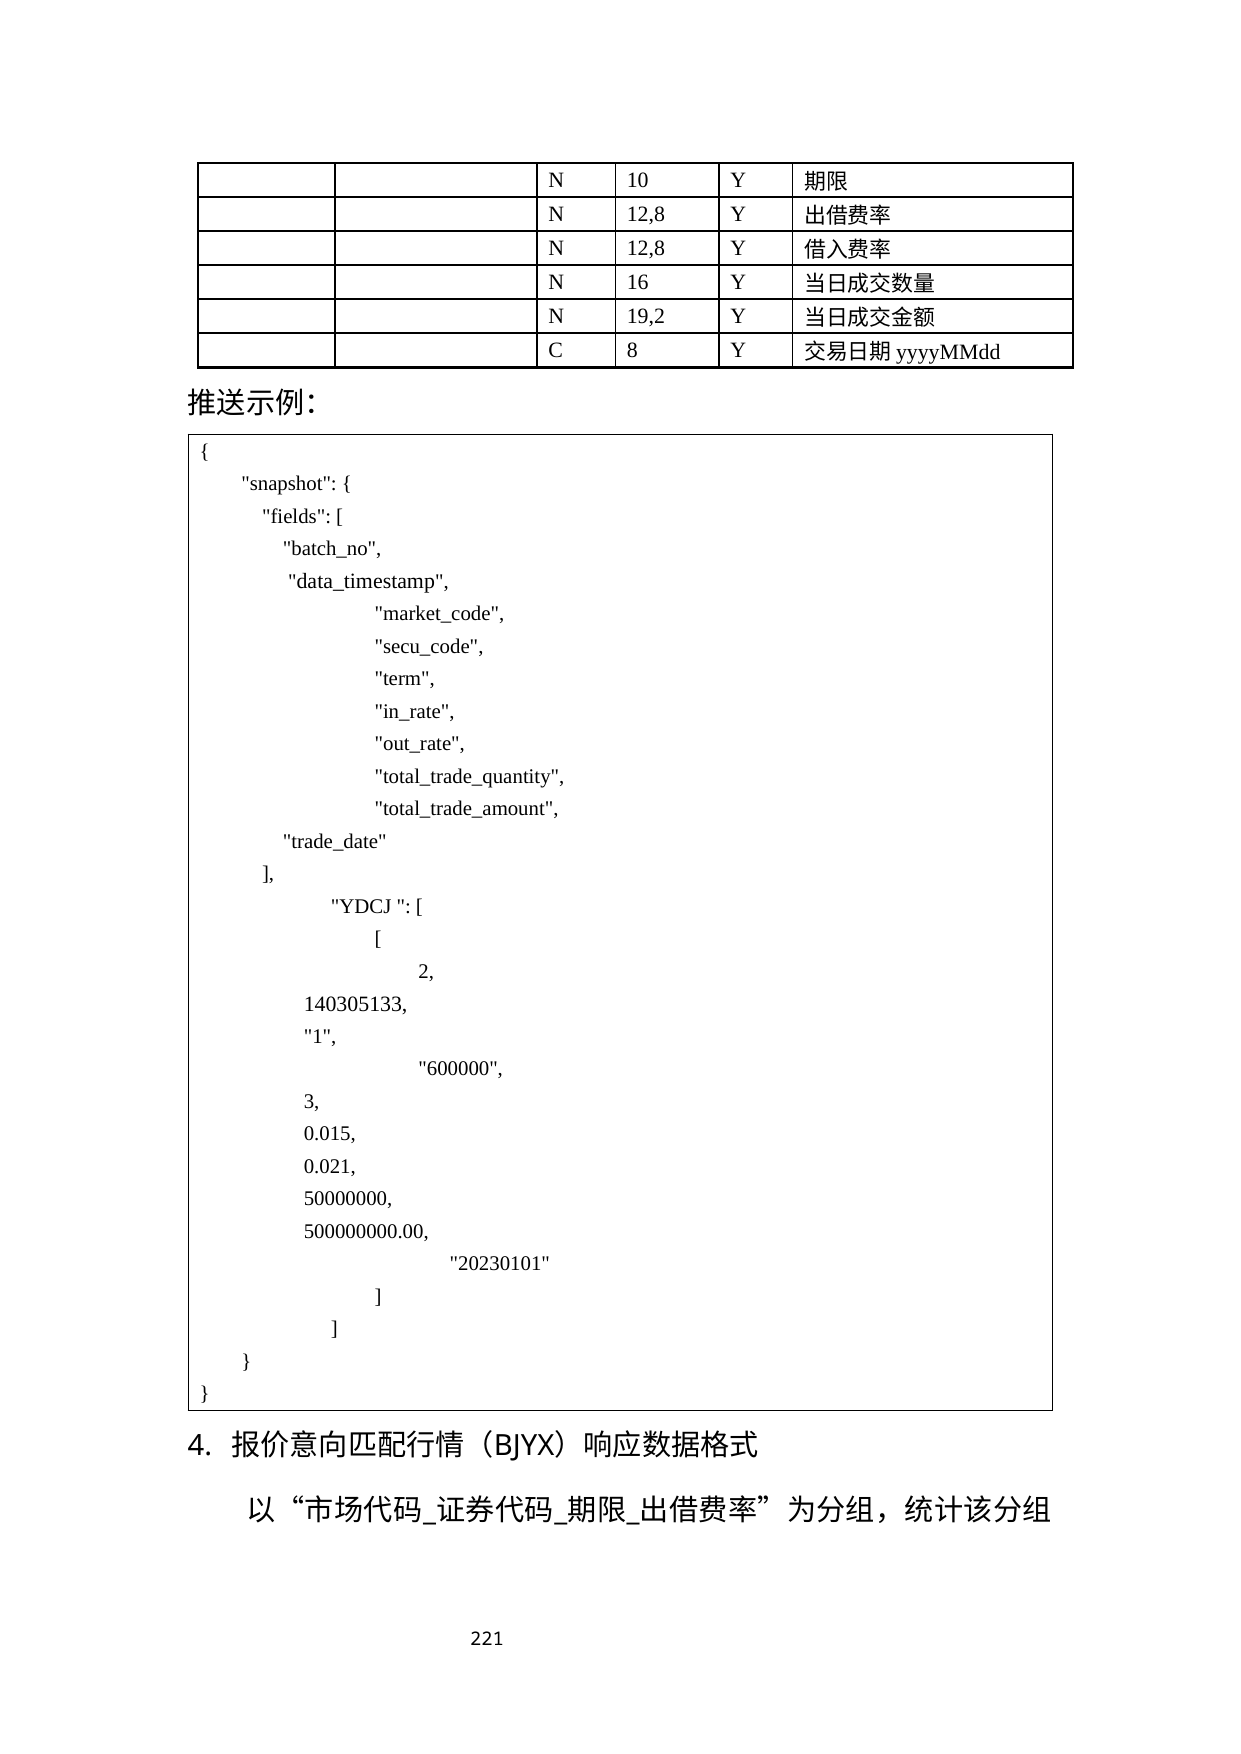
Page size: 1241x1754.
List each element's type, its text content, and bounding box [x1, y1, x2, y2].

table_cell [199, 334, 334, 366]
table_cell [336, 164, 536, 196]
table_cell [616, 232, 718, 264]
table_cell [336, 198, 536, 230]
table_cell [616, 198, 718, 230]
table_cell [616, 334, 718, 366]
list 报价意向匹配行情（BJYX）响应数据格式 [187, 1411, 1053, 1476]
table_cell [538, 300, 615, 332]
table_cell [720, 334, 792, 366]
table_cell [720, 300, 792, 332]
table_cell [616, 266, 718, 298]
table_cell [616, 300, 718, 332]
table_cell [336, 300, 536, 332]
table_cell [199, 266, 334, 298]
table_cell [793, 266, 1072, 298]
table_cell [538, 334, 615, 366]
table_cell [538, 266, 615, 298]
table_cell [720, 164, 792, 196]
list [187, 1476, 1053, 1541]
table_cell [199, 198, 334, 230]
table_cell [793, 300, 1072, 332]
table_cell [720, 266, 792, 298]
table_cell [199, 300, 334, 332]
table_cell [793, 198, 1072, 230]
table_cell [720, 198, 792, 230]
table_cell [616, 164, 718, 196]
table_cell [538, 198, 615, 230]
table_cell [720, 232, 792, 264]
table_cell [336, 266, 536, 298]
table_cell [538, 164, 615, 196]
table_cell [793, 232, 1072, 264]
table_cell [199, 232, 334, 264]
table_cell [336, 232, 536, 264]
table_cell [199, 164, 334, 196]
text 推送示例： [187, 368, 1053, 433]
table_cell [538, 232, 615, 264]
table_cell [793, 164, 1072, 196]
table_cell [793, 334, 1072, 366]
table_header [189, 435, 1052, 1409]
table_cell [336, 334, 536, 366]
